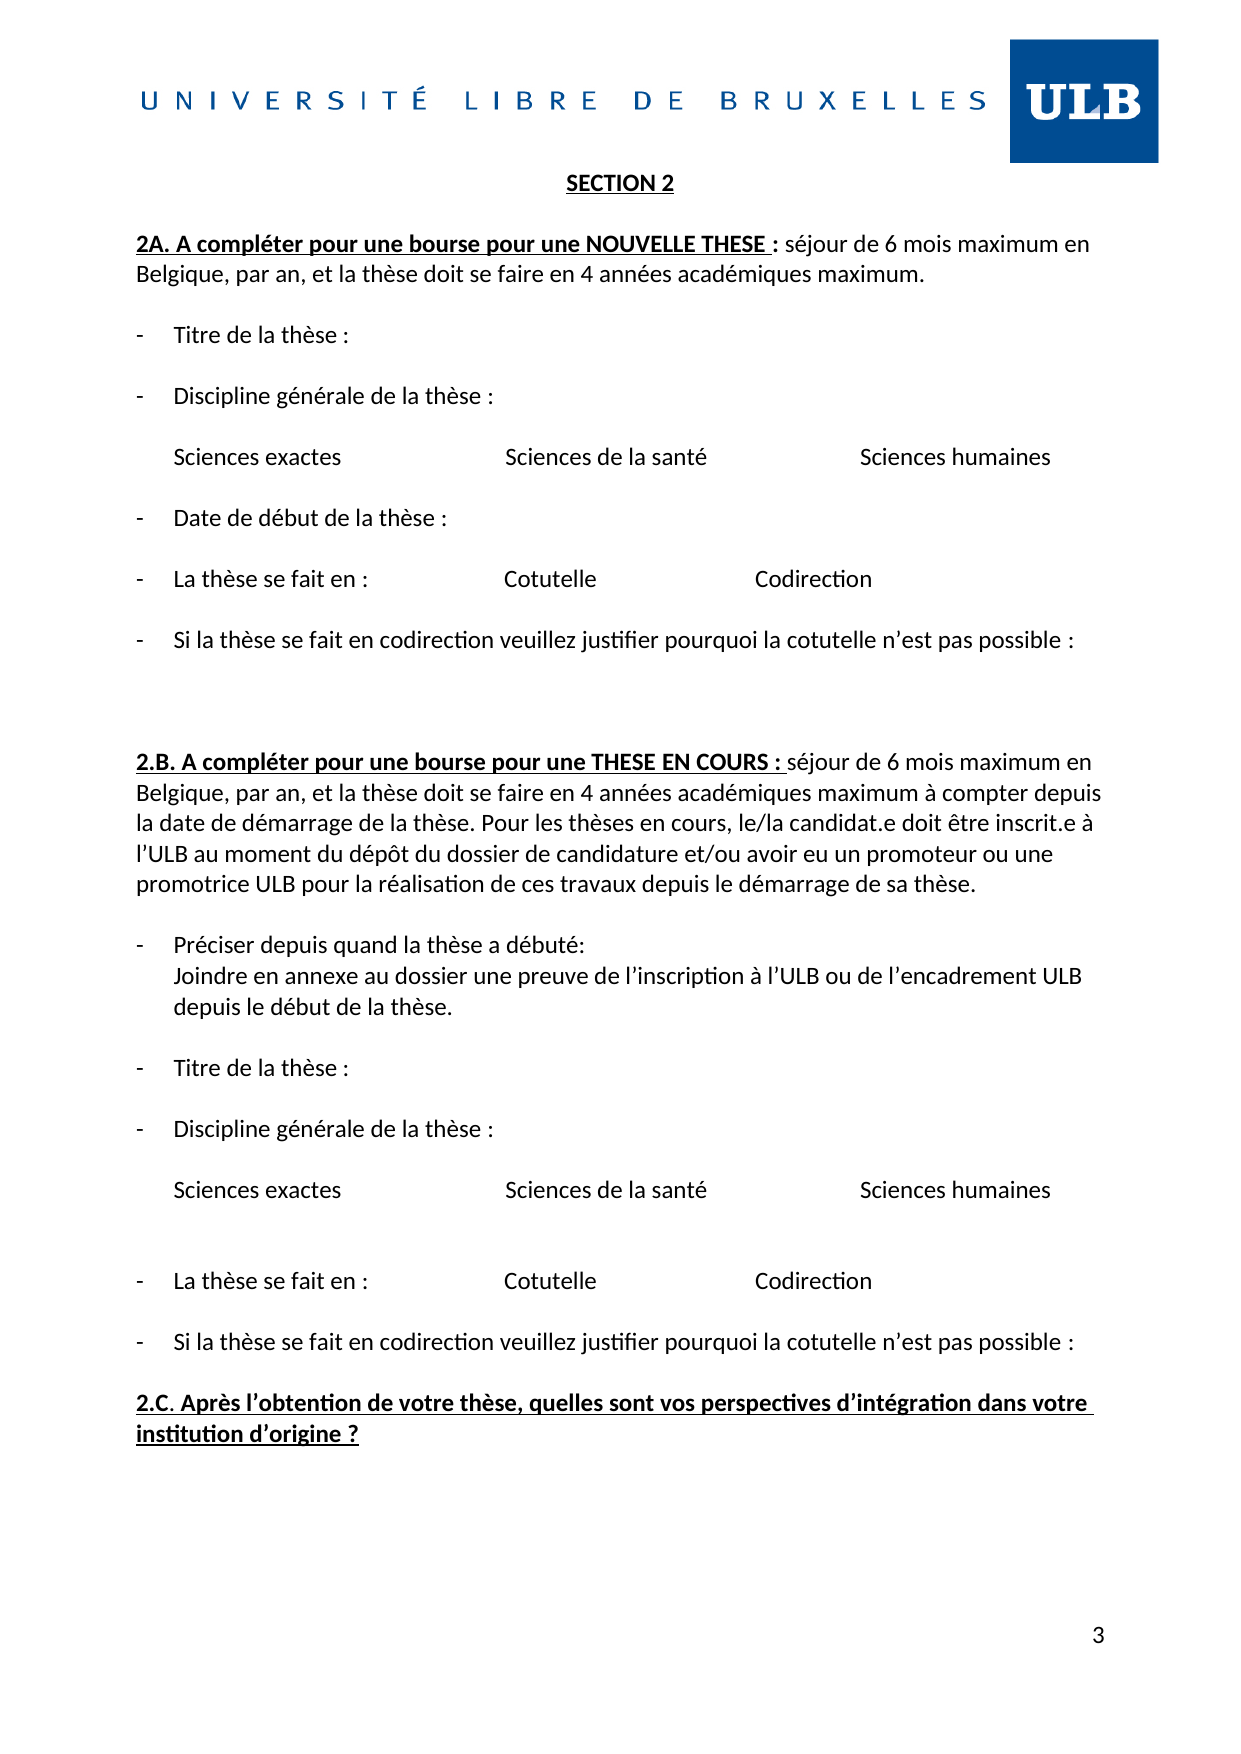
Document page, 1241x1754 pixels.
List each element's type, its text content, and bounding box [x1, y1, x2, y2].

list Si la thèse se fait en codirection veuillez justifier pourquoi la cotutelle n’est pas possible : [136, 624, 1104, 655]
text 2.B. A compléter pour une bourse pour une THESE EN COURS : séjour de 6 mois maximum en Belgique, par an, et la thèse doit se faire en 4 années académiques maximum à compter depuis la date de démarrage de la thèse. Pour les thèses en cours, le/la candidat.e doit être inscrit.e à l’ULB au moment du dépôt du dossier de candidature et/ou avoir eu un promoteur ou une promotrice ULB pour la réalisation de ces travaux depuis le démarrage de sa thèse. [136, 747, 1104, 899]
text 2.C. Après l’obtention de votre thèse, quelles sont vos perspectives d’intégration dans votre institution d’origine ? [136, 1387, 1104, 1448]
list Si la thèse se fait en codirection veuillez justifier pourquoi la cotutelle n’est pas possible : [136, 1326, 1104, 1357]
text 2A. A compléter pour une bourse pour une NOUVELLE THESE : séjour de 6 mois maximum en Belgique, par an, et la thèse doit se faire en 4 années académiques maximum. [136, 228, 1104, 289]
list Titre de la thèse : [136, 319, 1104, 350]
picture [135, 35, 1164, 167]
list Sciences exactes Sciences de la santé Sciences humaines [173, 1174, 1104, 1204]
text SECTION 2 [136, 167, 1104, 197]
list La thèse se fait en : Cotutelle Codirection [136, 1265, 1104, 1296]
list Sciences exactes Sciences de la santé Sciences humaines [173, 441, 1104, 472]
list Joindre en annexe au dossier une preuve de l’inscription à l’ULB ou de l’encadrement ULB depuis le début de la thèse. [173, 960, 1104, 1021]
list Préciser depuis quand la thèse a débuté: [136, 930, 1104, 960]
list La thèse se fait en : Cotutelle Codirection [136, 563, 1104, 594]
list Discipline générale de la thèse : [136, 380, 1104, 411]
list Discipline générale de la thèse : [136, 1113, 1104, 1143]
list Date de début de la thèse : [136, 502, 1104, 533]
list Titre de la thèse : [136, 1052, 1104, 1082]
